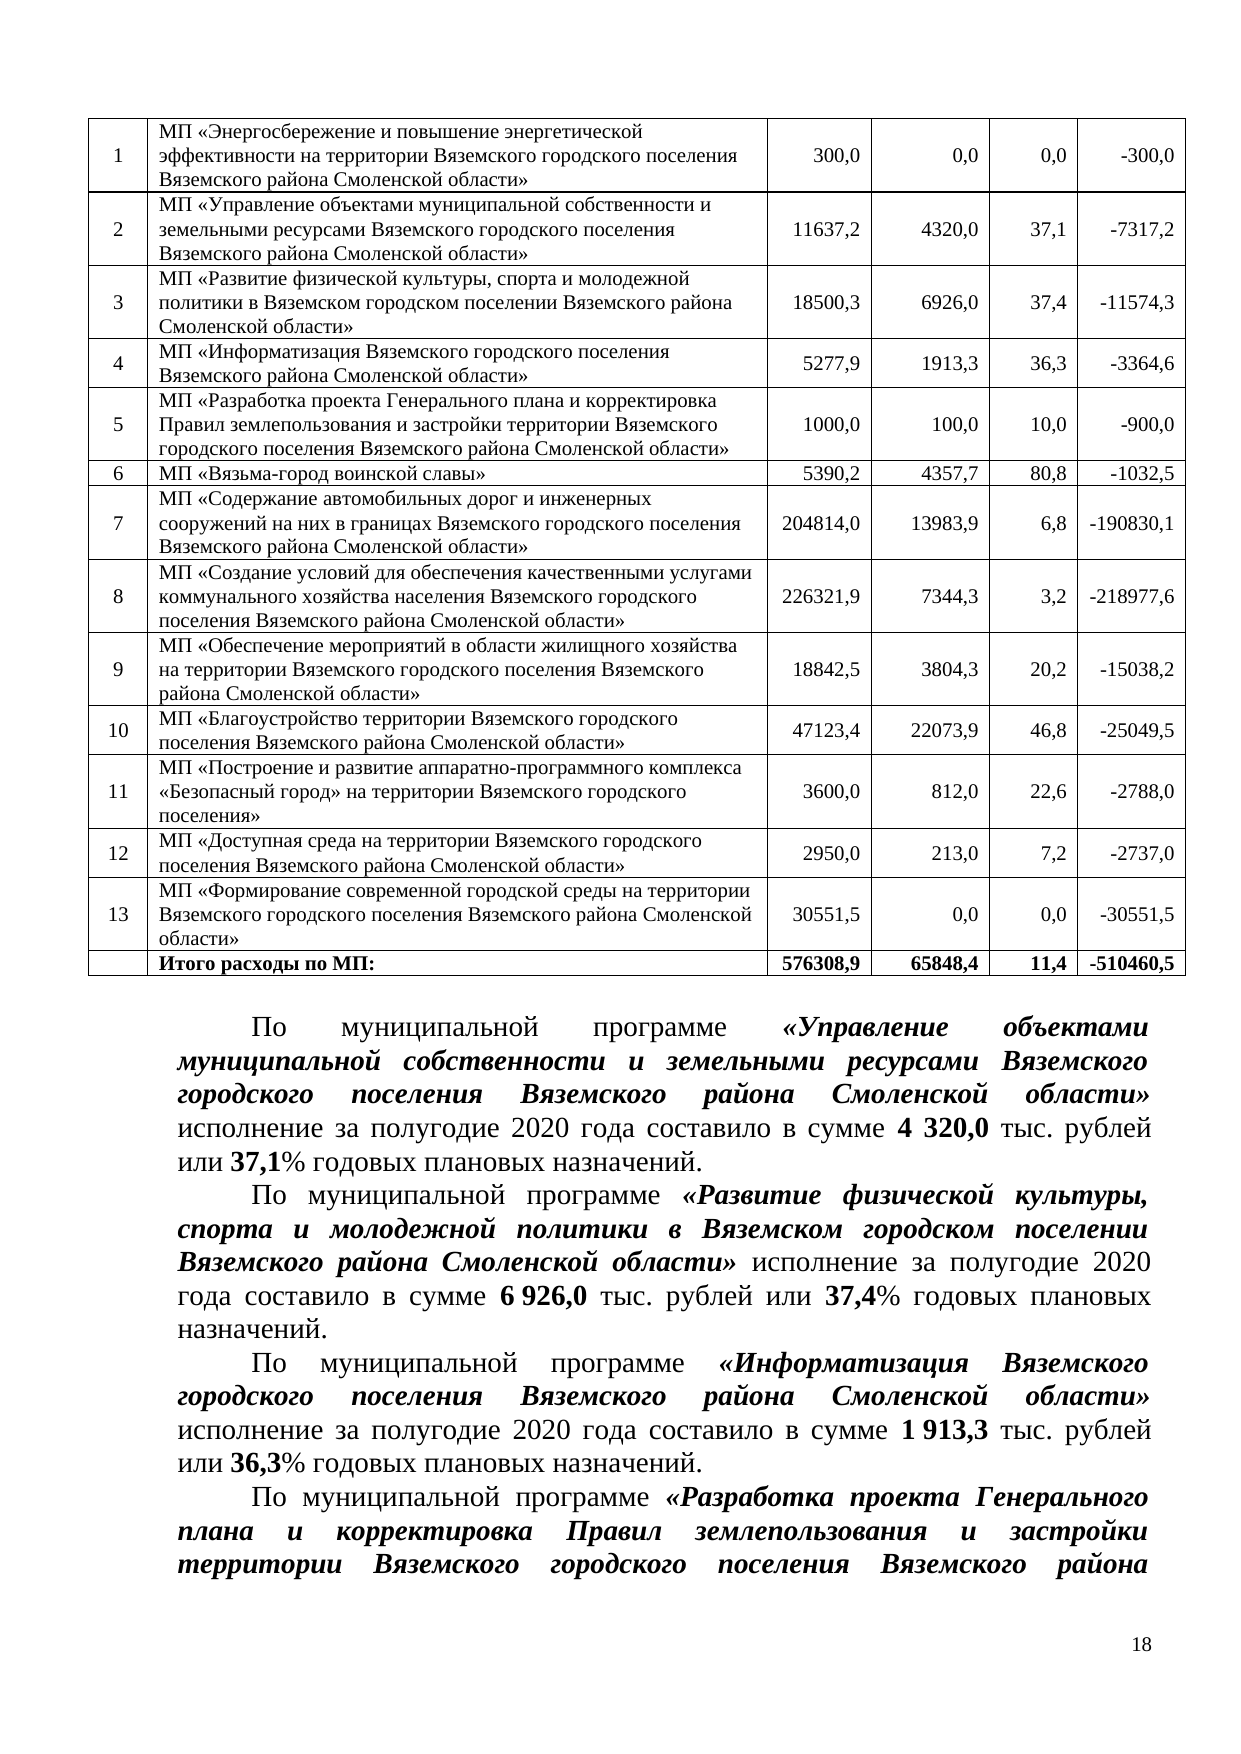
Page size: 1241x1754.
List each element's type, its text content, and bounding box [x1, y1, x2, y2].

table_cell 2 [89, 193, 147, 264]
table_cell 300,0 [768, 119, 871, 191]
table_cell 204814,0 [768, 486, 871, 558]
text По муниципальной программе «Информатизация Вяземского городского поселения Вяземского района Смоленской области» исполнение за полугодие 2020 года составило в сумме 1 913,3 тыс. рублей или 36,3% годовых плановых назначений. [177, 1345, 1152, 1479]
table_cell 4 [89, 339, 147, 387]
table_cell 3804,3 [872, 633, 989, 705]
table_cell 5390,2 [768, 461, 871, 485]
table_cell 2950,0 [768, 829, 871, 877]
table_cell МП «Информатизация Вяземского городского поселения Вяземского района Смоленской области» [148, 339, 767, 387]
table_cell 0,0 [872, 878, 989, 950]
table_cell 36,3 [990, 339, 1077, 387]
table_cell 46,8 [990, 706, 1077, 754]
table_cell -3364,6 [1078, 339, 1185, 387]
table_cell МП «Развитие физической культуры, спорта и молодежной политики в Вяземском городском поселении Вяземского района Смоленской области» [148, 266, 767, 338]
table_cell 47123,4 [768, 706, 871, 754]
text По муниципальной программе «Развитие физической культуры, спорта и молодежной политики в Вяземском городском поселении Вяземского района Смоленской области» исполнение за полугодие 2020 года составило в сумме 6 926,0 тыс. рублей или 37,4% годовых плановых назначений. [177, 1177, 1152, 1345]
table_cell 80,8 [990, 461, 1077, 485]
table_cell -11574,3 [1078, 266, 1185, 338]
table_cell 576308,9 [768, 951, 871, 975]
table_cell 0,0 [990, 878, 1077, 950]
table_cell [89, 951, 147, 975]
table_cell 812,0 [872, 755, 989, 827]
table_cell МП «Разработка проекта Генерального плана и корректировка Правил землепользования и застройки территории Вяземского городского поселения Вяземского района Смоленской области» [148, 388, 767, 460]
table_cell 6926,0 [872, 266, 989, 338]
table_cell МП «Создание условий для обеспечения качественными услугами коммунального хозяйства населения Вяземского городского поселения Вяземского района Смоленской области» [148, 560, 767, 632]
table_cell МП «Благоустройство территории Вяземского городского поселения Вяземского района Смоленской области» [148, 706, 767, 754]
table_cell МП «Энергосбережение и повышение энергетической эффективности на территории Вяземского городского поселения Вяземского района Смоленской области» [148, 119, 767, 191]
table_cell 3 [89, 266, 147, 338]
text По муниципальной программе «Управление объектами муниципальной собственности и земельными ресурсами Вяземского городского поселения Вяземского района Смоленской области» исполнение за полугодие 2020 года составило в сумме 4 320,0 тыс. рублей или 37,1% годовых плановых назначений. [177, 1009, 1152, 1177]
table_cell 7 [89, 486, 147, 558]
table_cell МП «Построение и развитие аппаратно-программного комплекса «Безопасный город» на территории Вяземского городского поселения» [148, 755, 767, 827]
table_cell 65848,4 [872, 951, 989, 975]
table_cell 1 [89, 119, 147, 191]
table_cell -30551,5 [1078, 878, 1185, 950]
table_cell МП «Формирование современной городской среды на территории Вяземского городского поселения Вяземского района Смоленской области» [148, 878, 767, 950]
table_cell 7344,3 [872, 560, 989, 632]
table_cell 5277,9 [768, 339, 871, 387]
table_cell 1913,3 [872, 339, 989, 387]
table_cell 9 [89, 633, 147, 705]
table_cell 37,1 [990, 193, 1077, 264]
table_cell 7,2 [990, 829, 1077, 877]
table_cell -15038,2 [1078, 633, 1185, 705]
table_cell 22,6 [990, 755, 1077, 827]
table_cell 8 [89, 560, 147, 632]
table_cell 13983,9 [872, 486, 989, 558]
table_cell 0,0 [990, 119, 1077, 191]
table_cell 100,0 [872, 388, 989, 460]
table_cell 11 [89, 755, 147, 827]
table_cell 22073,9 [872, 706, 989, 754]
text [177, 1479, 1152, 1580]
table_cell МП «Вязьма-город воинской славы» [148, 461, 767, 485]
table_cell -2788,0 [1078, 755, 1185, 827]
table_cell МП «Доступная среда на территории Вяземского городского поселения Вяземского района Смоленской области» [148, 829, 767, 877]
table_cell 3,2 [990, 560, 1077, 632]
table_cell 0,0 [872, 119, 989, 191]
table_cell МП «Управление объектами муниципальной собственности и земельными ресурсами Вяземского городского поселения Вяземского района Смоленской области» [148, 193, 767, 264]
table_cell 10 [89, 706, 147, 754]
table_cell 30551,5 [768, 878, 871, 950]
table_cell -1032,5 [1078, 461, 1185, 485]
table_cell 6,8 [990, 486, 1077, 558]
table_cell 213,0 [872, 829, 989, 877]
table_cell 12 [89, 829, 147, 877]
table_cell -300,0 [1078, 119, 1185, 191]
table_cell 3600,0 [768, 755, 871, 827]
table_cell МП «Содержание автомобильных дорог и инженерных сооружений на них в границах Вяземского городского поселения Вяземского района Смоленской области» [148, 486, 767, 558]
table_cell МП «Обеспечение мероприятий в области жилищного хозяйства на территории Вяземского городского поселения Вяземского района Смоленской области» [148, 633, 767, 705]
table_cell -2737,0 [1078, 829, 1185, 877]
table_cell 5 [89, 388, 147, 460]
table_cell 4357,7 [872, 461, 989, 485]
table_cell 37,4 [990, 266, 1077, 338]
table_cell -25049,5 [1078, 706, 1185, 754]
table_cell 11,4 [990, 951, 1077, 975]
table_cell 6 [89, 461, 147, 485]
table_cell -510460,5 [1078, 951, 1185, 975]
table_cell 13 [89, 878, 147, 950]
table_cell 1000,0 [768, 388, 871, 460]
table_cell -218977,6 [1078, 560, 1185, 632]
table_cell 11637,2 [768, 193, 871, 264]
table_cell -7317,2 [1078, 193, 1185, 264]
table_cell -190830,1 [1078, 486, 1185, 558]
table_cell 226321,9 [768, 560, 871, 632]
table_cell 4320,0 [872, 193, 989, 264]
table_cell 10,0 [990, 388, 1077, 460]
table_cell 18500,3 [768, 266, 871, 338]
table_cell 20,2 [990, 633, 1077, 705]
table_cell Итого расходы по МП: [148, 951, 767, 975]
table_cell 18842,5 [768, 633, 871, 705]
table_cell -900,0 [1078, 388, 1185, 460]
